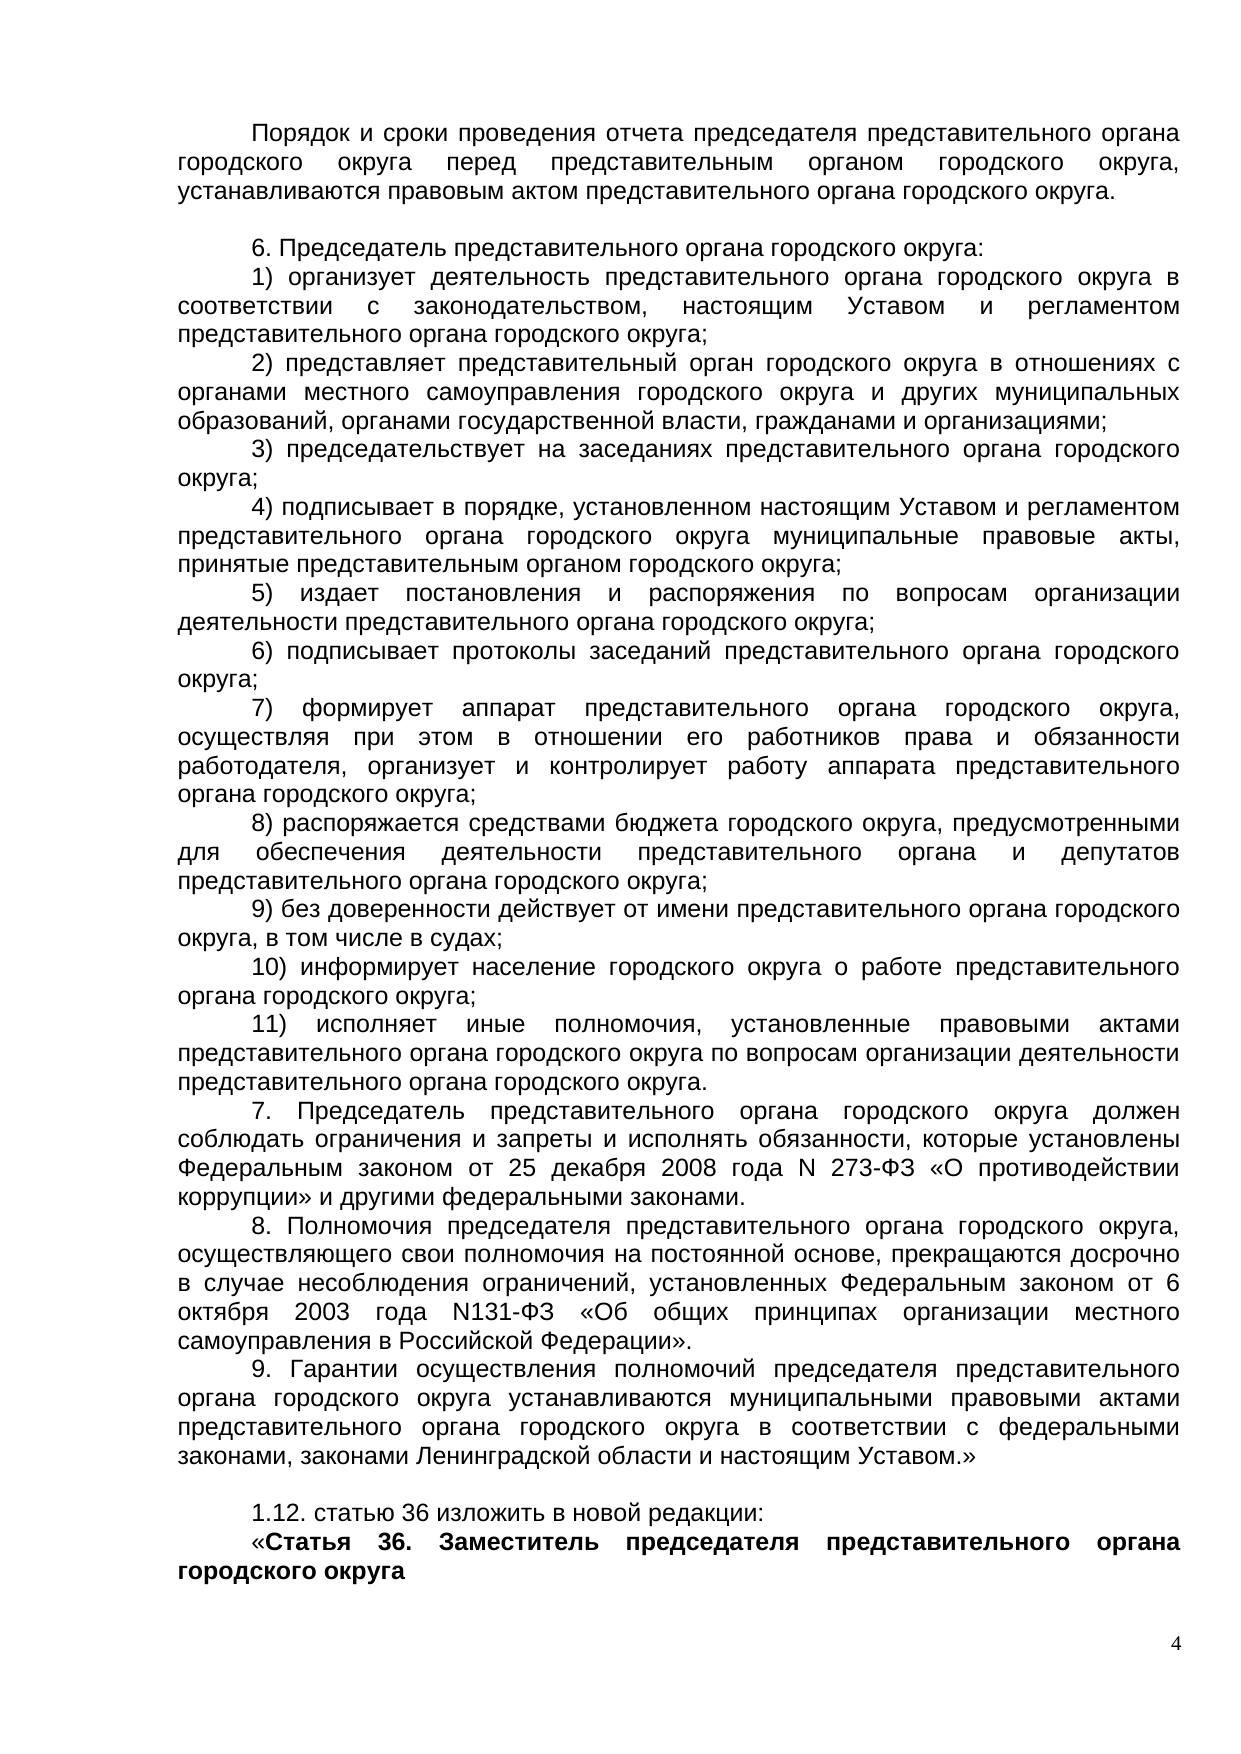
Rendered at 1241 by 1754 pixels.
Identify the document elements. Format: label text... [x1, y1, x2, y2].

text 4) подписывает в порядке, установленном настоящим Уставом и регламентом представительного органа городского округа муниципальные правовые акты, принятые представительным органом городского округа; [177, 492, 1181, 578]
text 2) представляет представительный орган городского округа в отношениях с органами местного самоуправления городского округа и других муниципальных образований, органами государственной власти, гражданами и организациями; [177, 348, 1181, 434]
text 11) исполняет иные полномочия, установленные правовыми актами представительного органа городского округа по вопросам организации деятельности представительного органа городского округа. [177, 1009, 1181, 1096]
text 1) организует деятельность представительного органа городского округа в соответствии с законодательством, настоящим Уставом и регламентом представительного органа городского округа; [177, 262, 1181, 348]
text 9. Гарантии осуществления полномочий председателя представительного органа городского округа устанавливаются муниципальными правовыми актами представительного органа городского округа в соответствии с федеральными законами, законами Ленинградской области и настоящим Уставом.» [177, 1354, 1181, 1469]
text 8) распоряжается средствами бюджета городского округа, предусмотренными для обеспечения деятельности представительного органа и депутатов представительного органа городского округа; [177, 808, 1181, 894]
text 3) председательствует на заседаниях представительного органа городского округа; [177, 434, 1181, 492]
text 6. Председатель представительного органа городского округа: [177, 233, 1181, 262]
text 10) информирует население городского округа о работе представительного органа городского округа; [177, 952, 1181, 1009]
text 1.12. статью 36 изложить в новой редакции: [177, 1498, 1181, 1527]
text 9) без доверенности действует от имени представительного органа городского округа, в том числе в судах; [177, 894, 1181, 952]
text 6) подписывает протоколы заседаний представительного органа городского округа; [177, 636, 1181, 693]
text «Статья 36. Заместитель председателя представительного органа городского округа [177, 1527, 1181, 1584]
text 5) издает постановления и распоряжения по вопросам организации деятельности представительного органа городского округа; [177, 578, 1181, 636]
text Порядок и сроки проведения отчета председателя представительного органа городского округа перед представительным органом городского округа, устанавливаются правовым актом представительного органа городского округа. [177, 118, 1181, 204]
text 8. Полномочия председателя представительного органа городского округа, осуществляющего свои полномочия на постоянной основе, прекращаются досрочно в случае несоблюдения ограничений, установленных Федеральным законом от 6 октября 2003 года N131-ФЗ «Об общих принципах организации местного самоуправления в Российской Федерации». [177, 1211, 1181, 1354]
text 7) формирует аппарат представительного органа городского округа, осуществляя при этом в отношении его работников права и обязанности работодателя, организует и контролирует работу аппарата представительного органа городского округа; [177, 693, 1181, 808]
text 7. Председатель представительного органа городского округа должен соблюдать ограничения и запреты и исполнять обязанности, которые установлены Федеральным законом от 25 декабря 2008 года N 273-ФЗ «О противодействии коррупции» и другими федеральными законами. [177, 1096, 1181, 1211]
